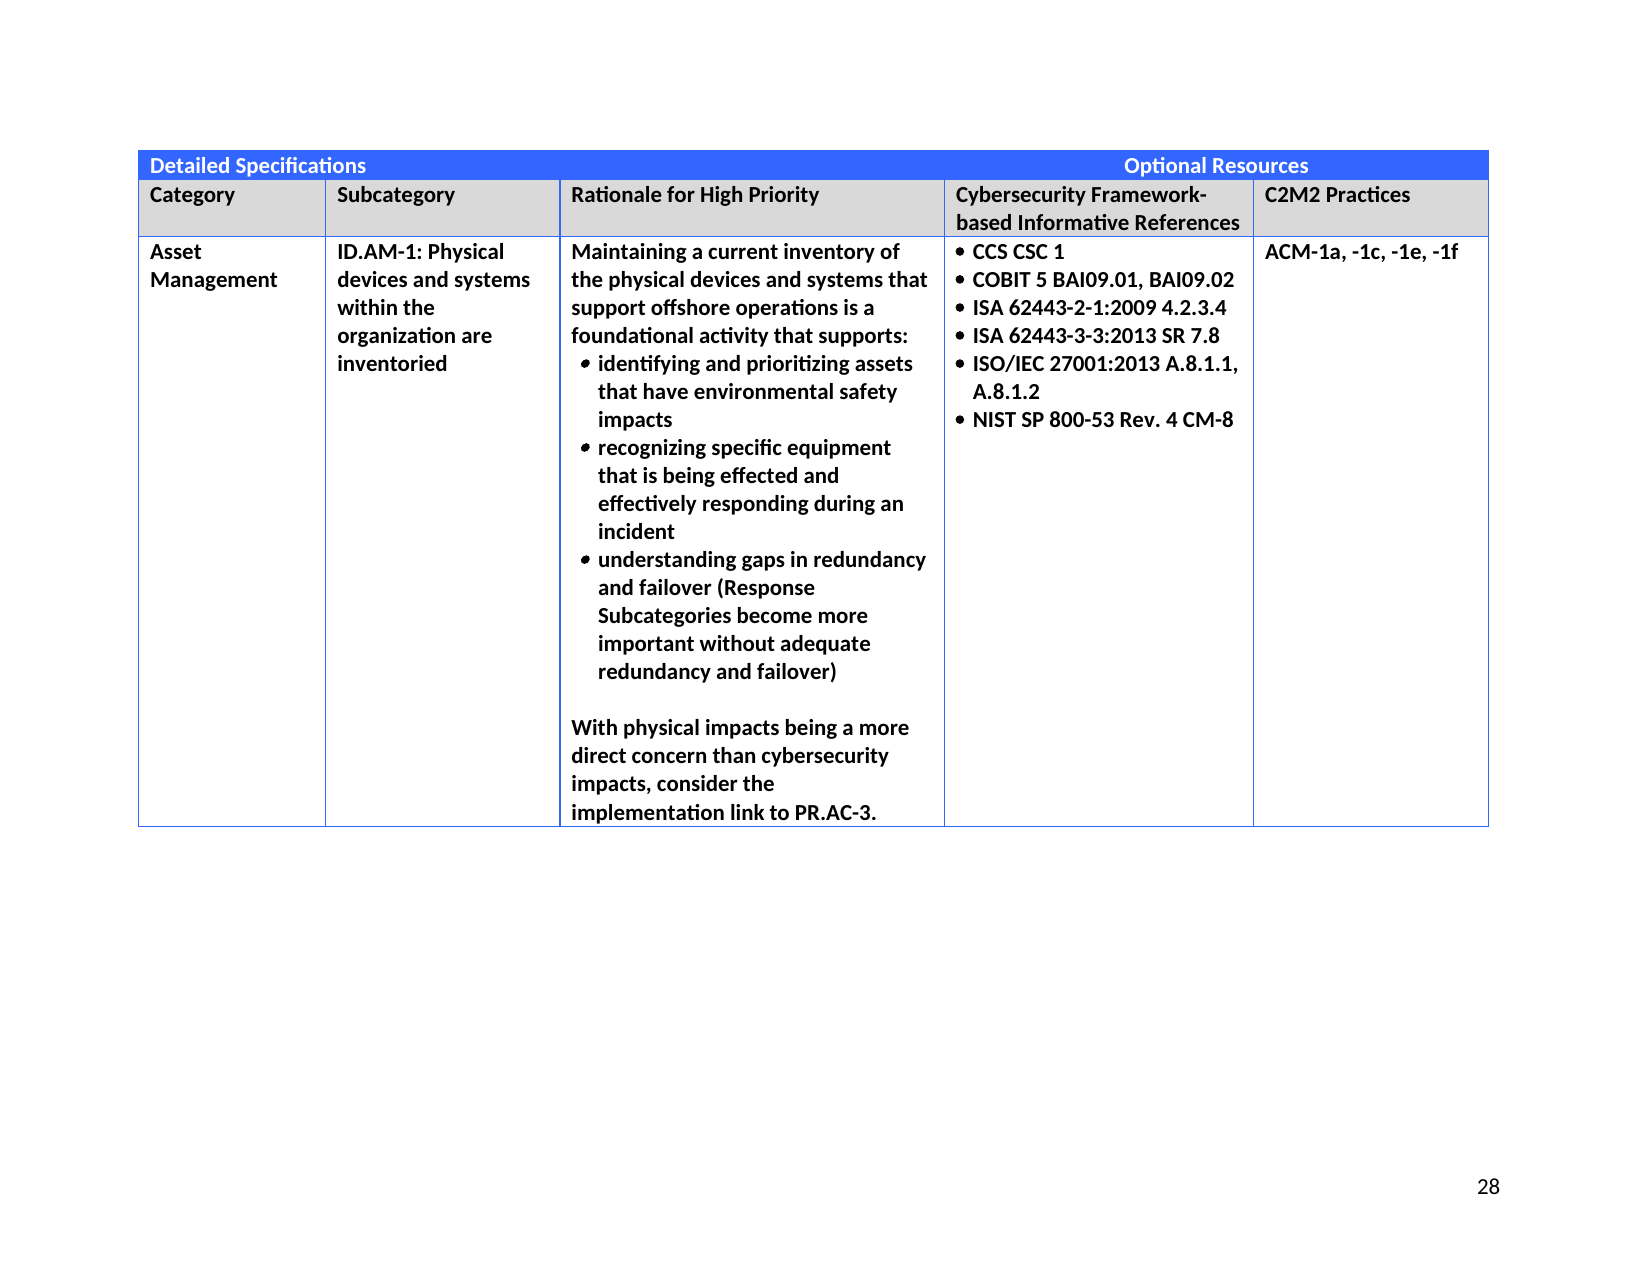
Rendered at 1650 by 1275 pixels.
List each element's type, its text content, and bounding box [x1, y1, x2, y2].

table_header Optional Resources [945, 151, 1488, 179]
table_cell Maintaining a current inventory of the physical devices and systems that support offshore operations is a foundational activity that supports: identifying and prioritizing assets that have environmental safety impacts recognizing specific equipment that is being effected and effectively responding during an incident understanding gaps in redundancy and failover (Response Subcategories become more important without adequate redundancy and failover) With physical impacts being a more direct concern than cybersecurity impacts, consider the implementation link to PR.AC-3. [561, 237, 944, 826]
table_header Detailed Specifications [139, 151, 944, 179]
table_cell Asset Management [139, 237, 325, 826]
table_cell Cybersecurity Framework-based Informative References [945, 180, 1253, 236]
table_cell CCS CSC 1 COBIT 5 BAI09.01, BAI09.02 ISA 62443-2-1:2009 4.2.3.4 ISA 62443-3-3:2013 SR 7.8 ISO/IEC 27001:2013 A.8.1.1, A.8.1.2 NIST SP 800-53 Rev. 4 CM-8 [945, 237, 1253, 826]
table_cell Category [139, 180, 325, 236]
table_cell C2M2 Practices [1254, 180, 1488, 236]
table_cell Subcategory [326, 180, 559, 236]
table_cell Rationale for High Priority [561, 180, 944, 236]
table_cell ID.AM-1: Physical devices and systems within the organization are inventoried [326, 237, 559, 826]
table_cell ACM-1a, -1c, -1e, -1f [1254, 237, 1488, 826]
